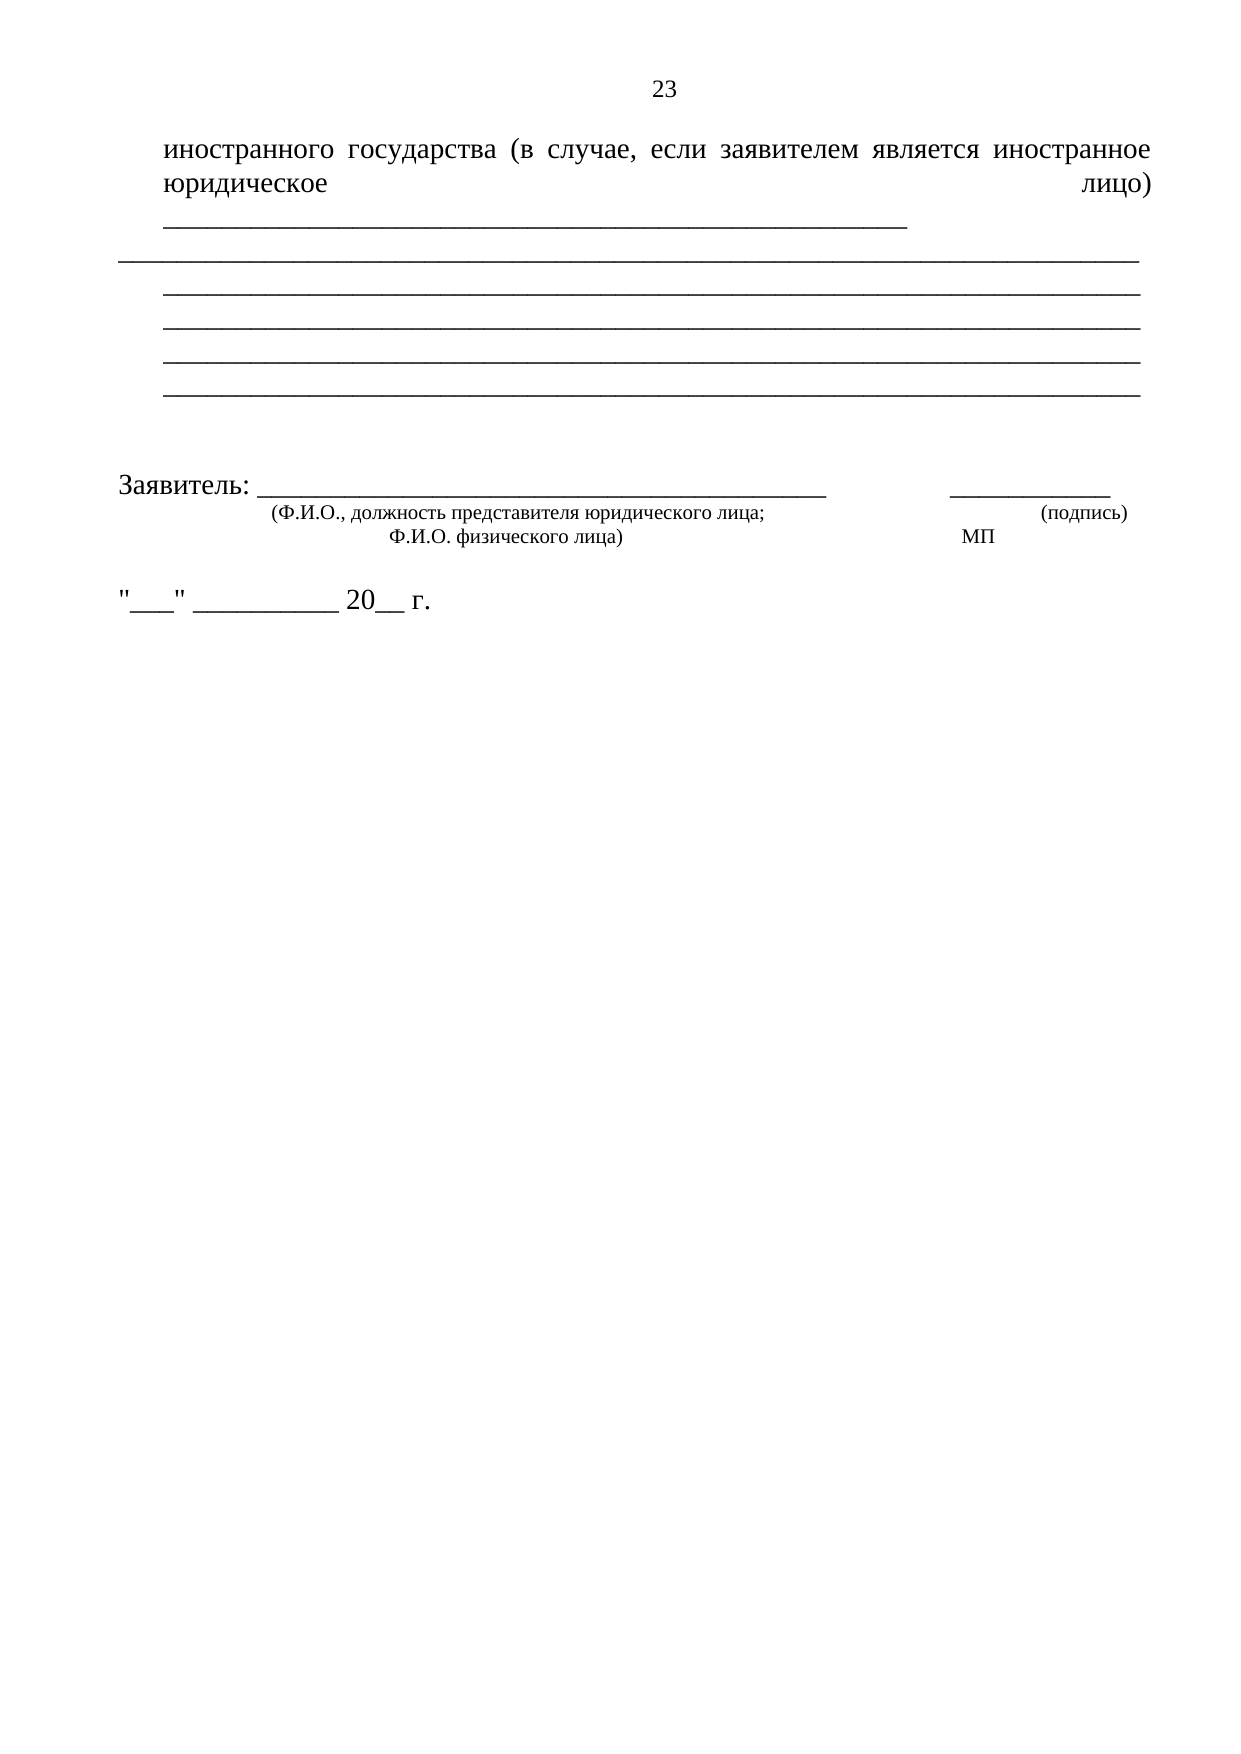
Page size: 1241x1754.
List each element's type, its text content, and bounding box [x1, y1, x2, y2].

list Заявитель: _______________________________________ ___________ [118, 467, 1152, 500]
list "___" __________ 20__ г. [118, 582, 1152, 616]
list (Ф.И.О., должность представителя юридического лица; (подпись) [118, 500, 1152, 524]
list Ф.И.О. физического лица) МП [118, 524, 1152, 548]
list __________________________________________________________________________________________________________________________________________________________________________________________________________________________________________________________________________________________________________________________________________________ [118, 232, 1152, 400]
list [118, 131, 1152, 232]
